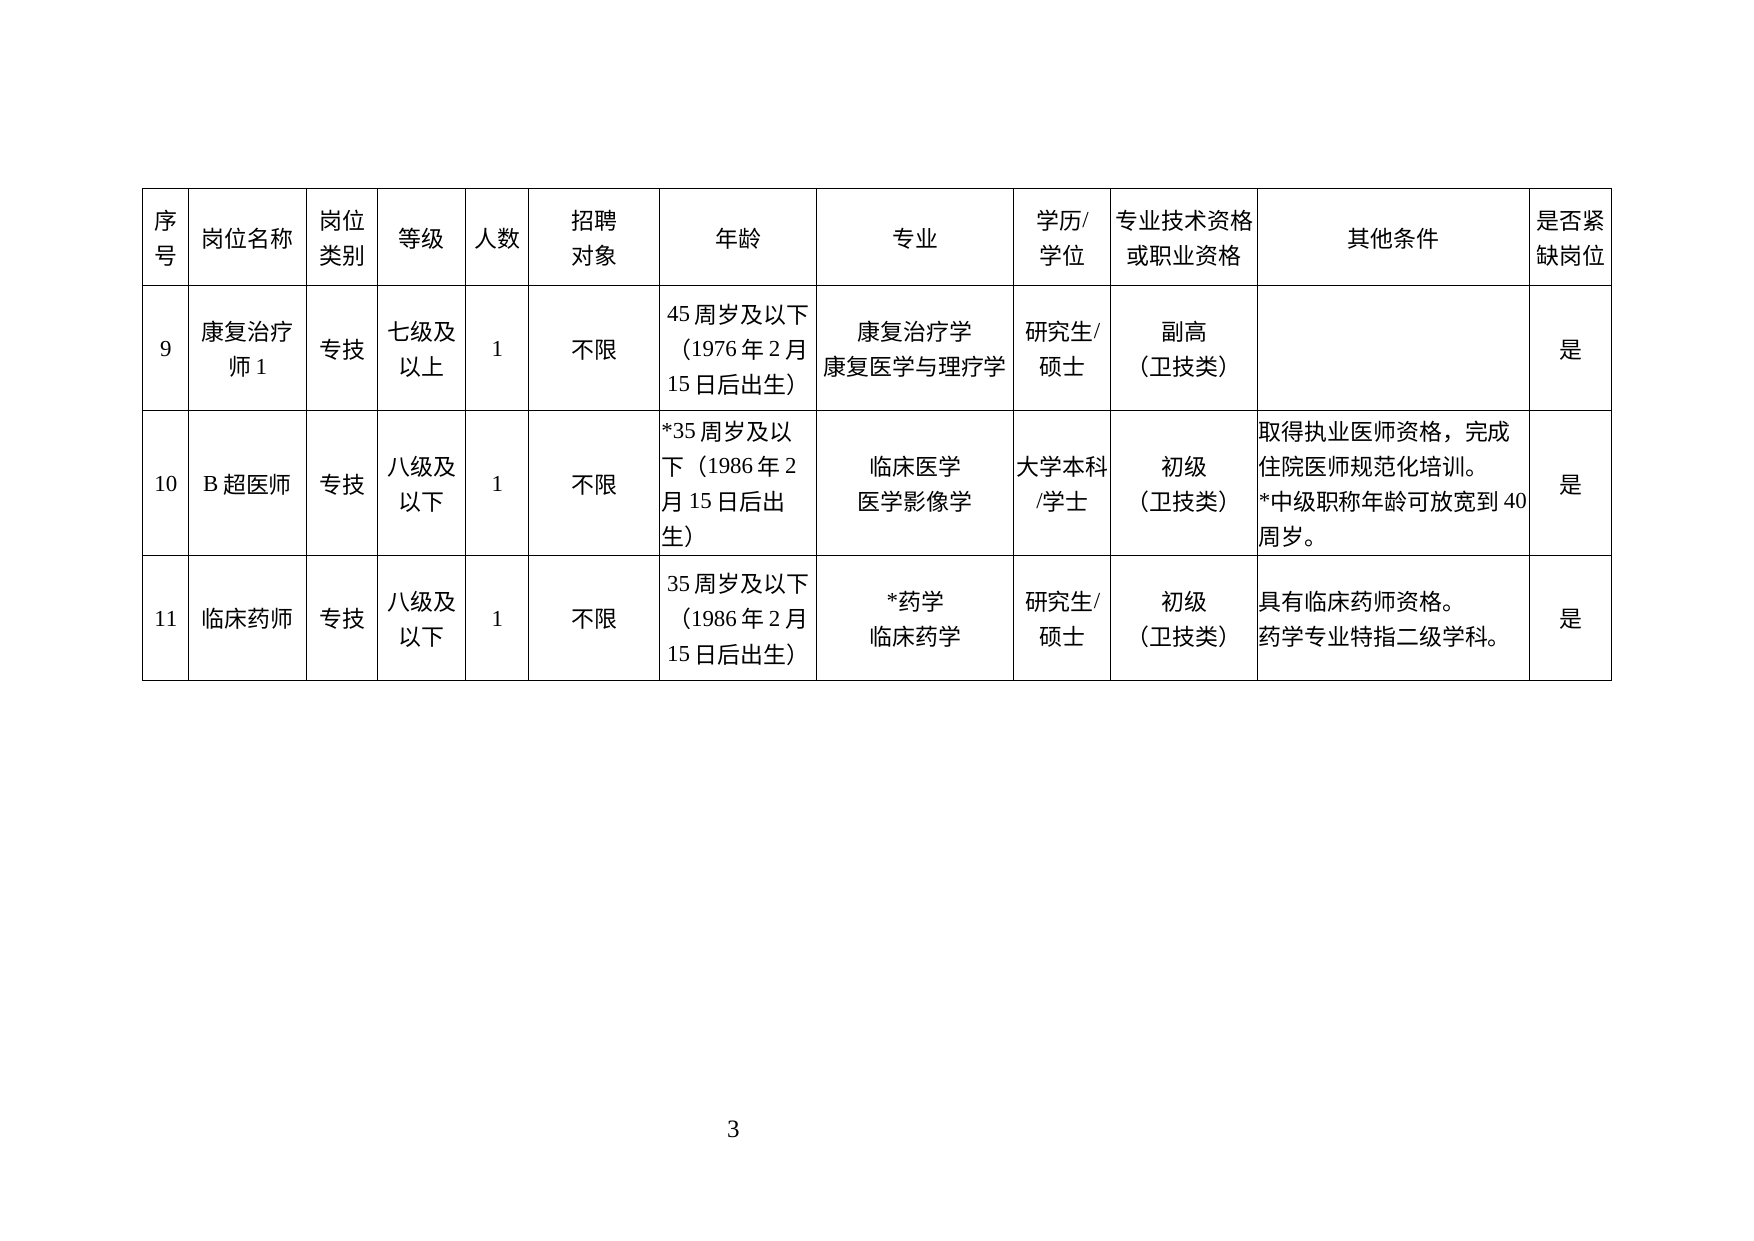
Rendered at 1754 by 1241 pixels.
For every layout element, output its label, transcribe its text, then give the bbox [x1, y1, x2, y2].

table_cell 45周岁及以下（1976年2月15日后出生） [660, 286, 816, 410]
table_header 其他条件 [1258, 189, 1529, 285]
table_header 年龄 [660, 189, 816, 285]
table_cell 35周岁及以下（1986年2月15日后出生） [660, 556, 816, 680]
table_cell 专技 [307, 286, 377, 410]
table_cell 1 [466, 556, 528, 680]
table_cell 康复治疗学 康复医学与理疗学 [817, 286, 1013, 410]
table_cell 具有临床药师资格。 药学专业特指二级学科。 [1258, 556, 1529, 680]
table_cell 康复治疗师1 [189, 286, 306, 410]
table_header 专业 [817, 189, 1013, 285]
table_cell 10 [143, 411, 188, 555]
table_header 等级 [378, 189, 465, 285]
table_header 岗位名称 [189, 189, 306, 285]
table_header 招聘 对象 [529, 189, 659, 285]
table_cell *35周岁及以下（1986年2月15日后出生） [660, 411, 816, 555]
table_cell 取得执业医师资格，完成住院医师规范化培训。 *中级职称年龄可放宽到40周岁。 [1258, 411, 1529, 555]
table_cell 七级及以上 [378, 286, 465, 410]
table_cell [1258, 286, 1529, 410]
table_header 人数 [466, 189, 528, 285]
table_header 学历/ 学位 [1014, 189, 1110, 285]
table_cell 专技 [307, 556, 377, 680]
table_cell 不限 [529, 556, 659, 680]
table_cell 9 [143, 286, 188, 410]
table_cell 11 [143, 556, 188, 680]
table_cell 临床医学 医学影像学 [817, 411, 1013, 555]
table_cell 专技 [307, 411, 377, 555]
table_cell 临床药师 [189, 556, 306, 680]
table_header 序号 [143, 189, 188, 285]
table_cell 研究生/硕士 [1014, 286, 1110, 410]
table_cell 不限 [529, 411, 659, 555]
table_cell 1 [466, 286, 528, 410]
table_cell 是 [1530, 556, 1611, 680]
table_cell 八级及以下 [378, 411, 465, 555]
table_cell 八级及以下 [378, 556, 465, 680]
table_cell 初级 （卫技类） [1111, 556, 1257, 680]
table_cell 是 [1530, 286, 1611, 410]
table_cell *药学 临床药学 [817, 556, 1013, 680]
table_header 是否紧缺岗位 [1530, 189, 1611, 285]
table_header 岗位 类别 [307, 189, 377, 285]
table_cell 大学本科/学士 [1014, 411, 1110, 555]
table_cell 初级 （卫技类） [1111, 411, 1257, 555]
table_cell 1 [466, 411, 528, 555]
table_cell 研究生/硕士 [1014, 556, 1110, 680]
table_cell 副高 （卫技类） [1111, 286, 1257, 410]
table_cell 不限 [529, 286, 659, 410]
table_cell B超医师 [189, 411, 306, 555]
table_header 专业技术资格或职业资格 [1111, 189, 1257, 285]
table_cell 是 [1530, 411, 1611, 555]
